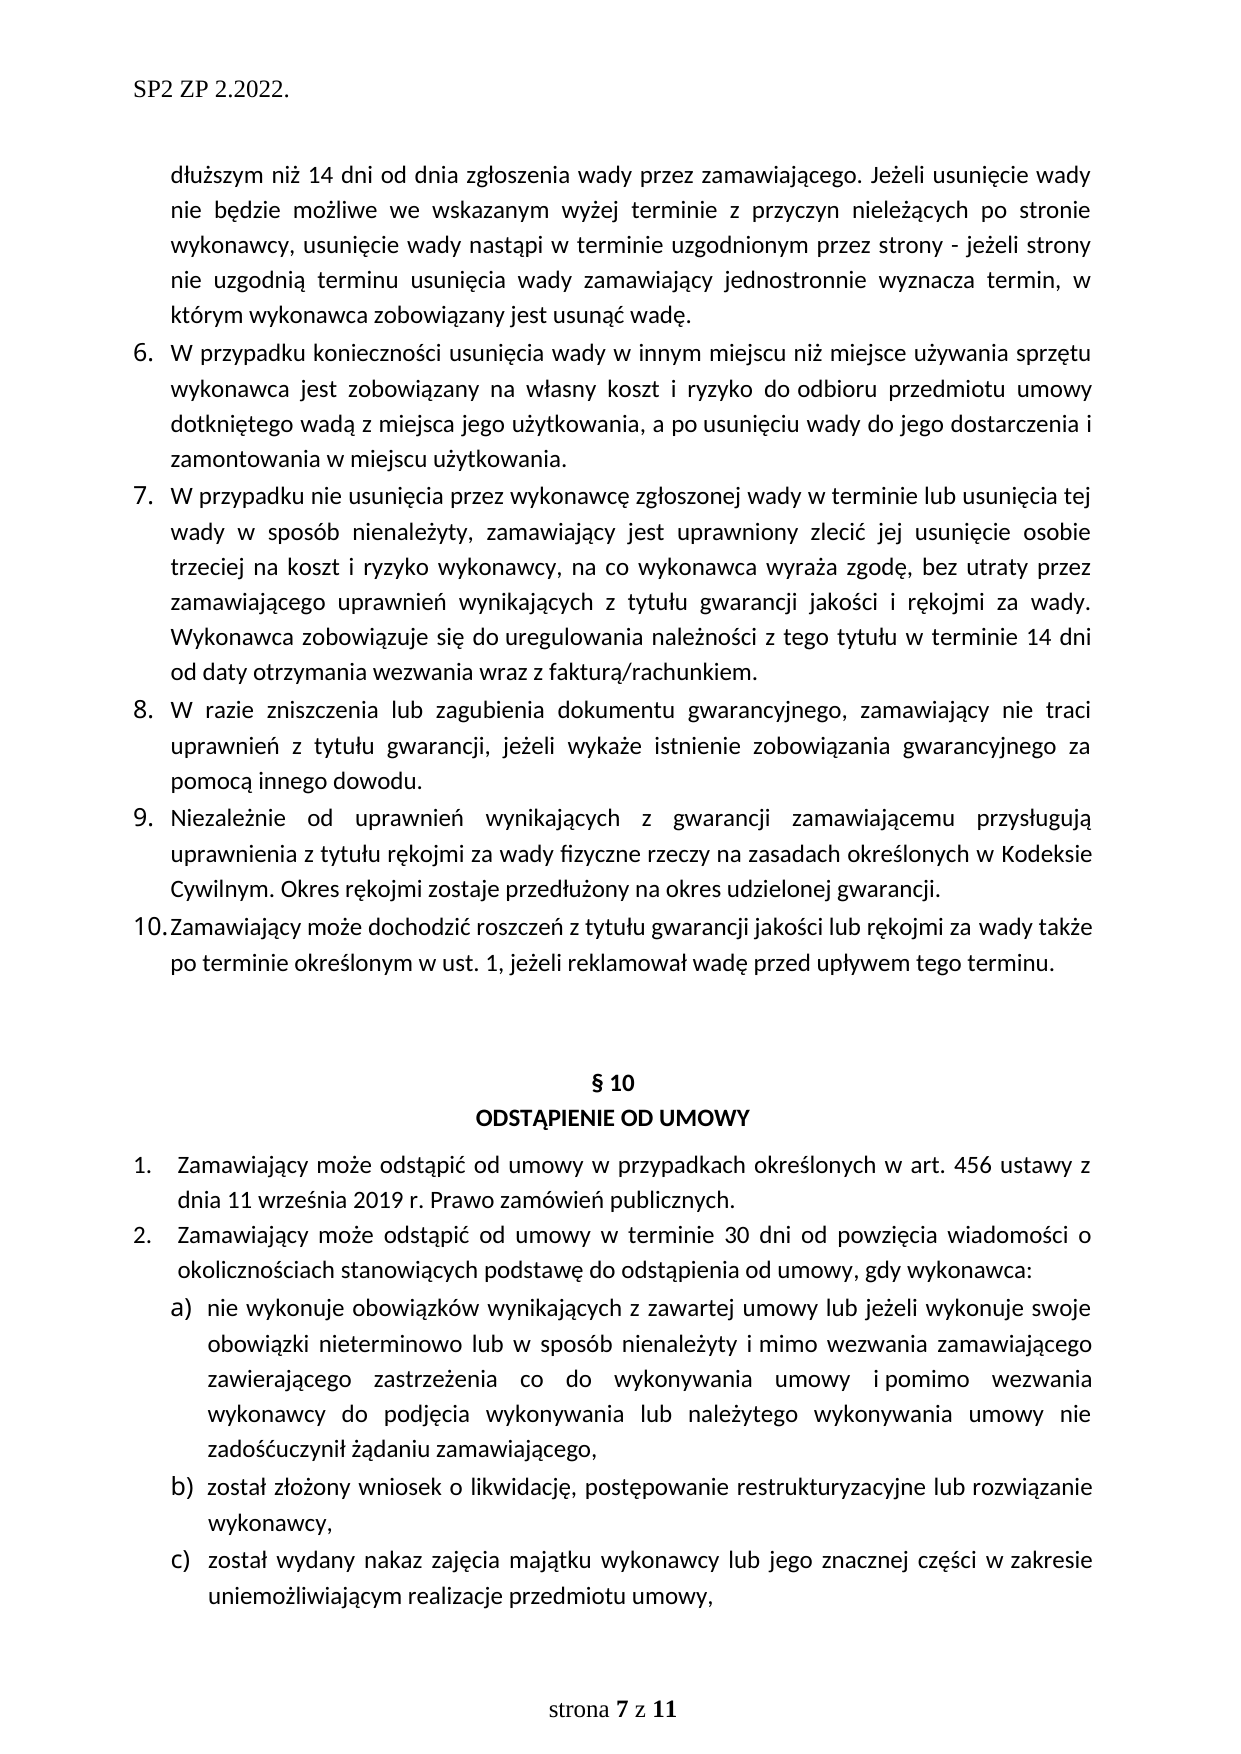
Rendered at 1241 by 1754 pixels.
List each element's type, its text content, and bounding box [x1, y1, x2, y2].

list Zamawiający może odstąpić od umowy w terminie 30 dni od powzięcia wiadomości o okolicznościach stanowiących podstawę do odstąpienia od umowy, gdy wykonawca: [133, 1220, 1092, 1285]
list ODSTĄPIENIE OD UMOWY [133, 1102, 1092, 1133]
list został wydany nakaz zajęcia majątku wykonawcy lub jego znacznej części w zakresie uniemożliwiającym realizacje przedmiotu umowy, [170, 1542, 1092, 1611]
list W przypadku konieczności usunięcia wady w innym miejscu niż miejsce używania sprzętu wykonawca jest zobowiązany na własny koszt i ryzyko do odbioru przedmiotu umowy dotkniętego wadą z miejsca jego użytkowania, a po usunięciu wady do jego dostarczenia i zamontowania w miejscu użytkowania. [133, 334, 1092, 473]
list W razie zniszczenia lub zagubienia dokumentu gwarancyjnego, zamawiający nie traci uprawnień z tytułu gwarancji, jeżeli wykaże istnienie zobowiązania gwarancyjnego za pomocą innego dowodu. [133, 692, 1092, 796]
list Niezależnie od uprawnień wynikających z gwarancji zamawiającemu przysługują uprawnienia z tytułu rękojmi za wady fizyczne rzeczy na zasadach określonych w Kodeksie Cywilnym. Okres rękojmi zostaje przedłużony na okres udzielonej gwarancji. [133, 800, 1092, 904]
list W przypadku nie usunięcia przez wykonawcę zgłoszonej wady w terminie lub usunięcia tej wady w sposób nienależyty, zamawiający jest uprawniony zlecić jej usunięcie osobie trzeciej na koszt i ryzyko wykonawcy, na co wykonawca wyraża zgodę, bez utraty przez zamawiającego uprawnień wynikających z tytułu gwarancji jakości i rękojmi za wady. Wykonawca zobowiązuje się do uregulowania należności z tego tytułu w terminie 14 dni od daty otrzymania wezwania wraz z fakturą/rachunkiem. [133, 478, 1092, 687]
list Zamawiający może dochodzić roszczeń z tytułu gwarancji jakości lub rękojmi za wady także po terminie określonym w ust. 1, jeżeli reklamował wadę przed upływem tego terminu. [133, 909, 1092, 978]
list nie wykonuje obowiązków wynikających z zawartej umowy lub jeżeli wykonuje swoje obowiązki nieterminowo lub w sposób nienależyty i mimo wezwania zamawiającego zawierającego zastrzeżenia co do wykonywania umowy i pomimo wezwania wykonawcy do podjęcia wykonywania lub należytego wykonywania umowy nie zadośćuczynił żądaniu zamawiającego, [170, 1290, 1092, 1464]
list Zamawiający może odstąpić od umowy w przypadkach określonych w art. 456 ustawy z dnia 11 września 2019 r. Prawo zamówień publicznych. [133, 1150, 1092, 1215]
list § 10 [133, 1067, 1092, 1098]
list został złożony wniosek o likwidację, postępowanie restrukturyzacyjne lub rozwiązanie wykonawcy, [170, 1468, 1092, 1537]
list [133, 159, 1092, 330]
